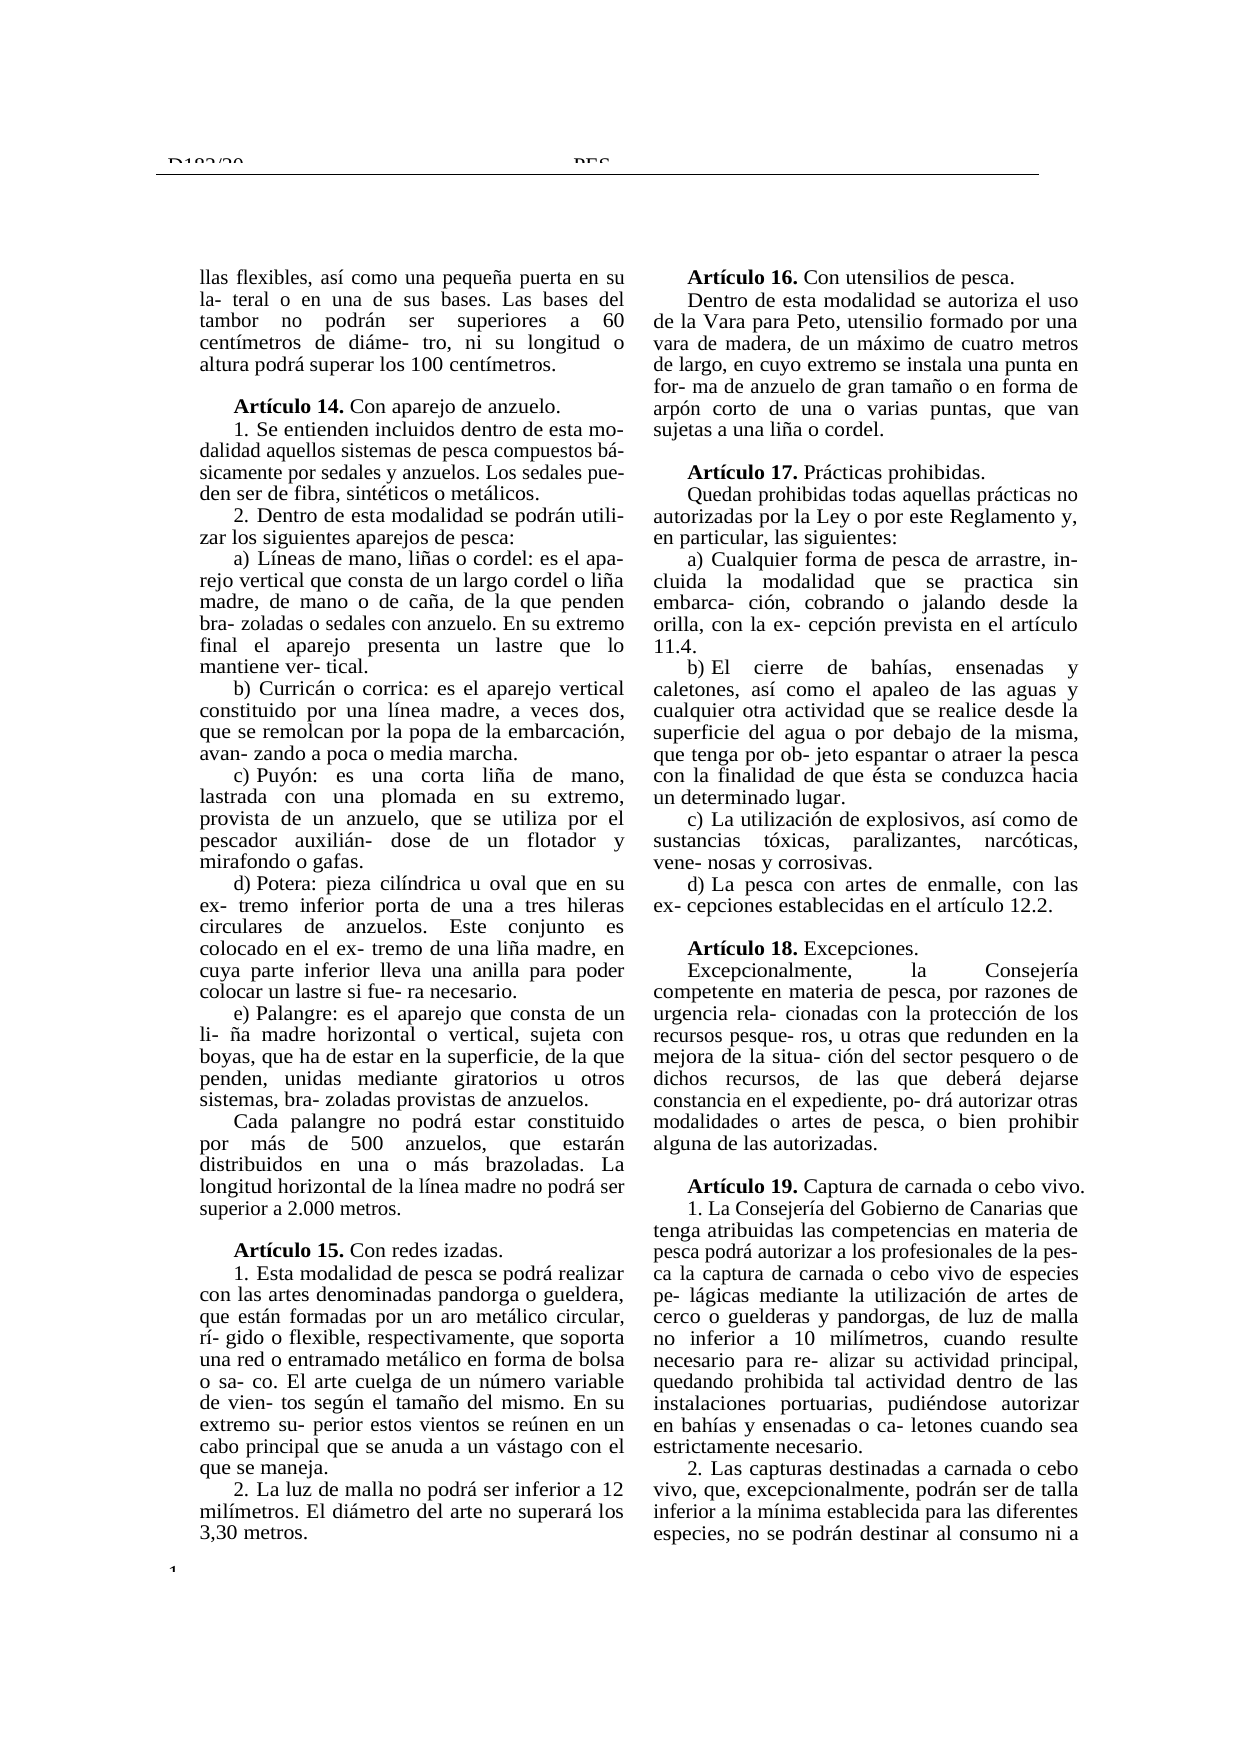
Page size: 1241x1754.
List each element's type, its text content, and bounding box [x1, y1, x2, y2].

list Se entienden incluidos dentro de esta mo- dalidad aquellos sistemas de pesca compuestos bá- sicamente por sedales y anzuelos. Los sedales pue- den ser de fibra, sintéticos o metálicos. [199, 419, 625, 505]
list Puyón: es una corta liña de mano, lastrada con una plomada en su extremo, provista de un anzuelo, que se utiliza por el pescador auxilián- dose de un flotador y mirafondo o gafas. [199, 765, 625, 873]
list Esta modalidad de pesca se podrá realizar con las artes denominadas pandorga o gueldera, que están formadas por un aro metálico circular, rí- gido o flexible, respectivamente, que soporta una red o entramado metálico en forma de bolsa o sa- co. El arte cuelga de un número variable de vien- tos según el tamaño del mismo. En su extremo su- perior estos vientos se reúnen en un cabo principal que se anuda a un vástago con el que se maneja. [199, 1263, 625, 1479]
list El cierre de bahías, ensenadas y caletones, así como el apaleo de las aguas y cualquier otra actividad que se realice desde la superficie del agua o por debajo de la misma, que tenga por ob- jeto espantar o atraer la pesca con la finalidad de que ésta se conduzca hacia un determinado lugar. [653, 658, 1079, 809]
text Quedan prohibidas todas aquellas prácticas no autorizadas por la Ley o por este Reglamento y, en particular, las siguientes: [653, 484, 1078, 549]
text Artículo 18. Excepciones. [687, 937, 1090, 959]
list Curricán o corrica: es el aparejo vertical constituido por una línea madre, a veces dos, que se remolcan por la popa de la embarcación, avan- zando a poca o media marcha. [199, 678, 625, 765]
list Dentro de esta modalidad se podrán utili- zar los siguientes aparejos de pesca: [199, 505, 625, 549]
text Excepcionalmente, la Consejería competente en materia de pesca, por razones de urgencia rela- cionadas con la protección de los recursos pesque- ros, u otras que redunden en la mejora de la situa- ción del sector pesquero o de dichos recursos, de las que deberá dejarse constancia en el expediente, po- drá autorizar otras modalidades o artes de pesca, o bien prohibir alguna de las autorizadas. [653, 960, 1078, 1155]
text Artículo 16. Con utensilios de pesca. [687, 266, 1090, 289]
list Cualquier forma de pesca de arrastre, in- cluida la modalidad que se practica sin embarca- ción, cobrando o jalando desde la orilla, con la ex- cepción prevista en el artículo 11.4. [653, 549, 1078, 658]
list Palangre: es el aparejo que consta de un li- ña madre horizontal o vertical, sujeta con boyas, que ha de estar en la superficie, de la que penden, unidas mediante giratorios u otros sistemas, bra- zoladas provistas de anzuelos. [199, 1003, 625, 1111]
text Dentro de esta modalidad se autoriza el uso de la Vara para Peto, utensilio formado por una vara de madera, de un máximo de cuatro metros de largo, en cuyo extremo se instala una punta en for- ma de anzuelo de gran tamaño o en forma de arpón corto de una o varias puntas, que van sujetas a una liña o cordel. [653, 290, 1079, 441]
text llas flexibles, así como una pequeña puerta en su la- teral o en una de sus bases. Las bases del tambor no podrán ser superiores a 60 centímetros de diáme- tro, ni su longitud o altura podrá superar los 100 centímetros. [199, 267, 625, 376]
text Cada palangre no podrá estar constituido por más de 500 anzuelos, que estarán distribuidos en una o más brazoladas. La longitud horizontal de la línea madre no podrá ser superior a 2.000 metros. [199, 1111, 625, 1220]
list La pesca con artes de enmalle, con las ex- cepciones establecidas en el artículo 12.2. [653, 874, 1078, 917]
list Líneas de mano, liñas o cordel: es el apa- rejo vertical que consta de un largo cordel o liña madre, de mano o de caña, de la que penden bra- zoladas o sedales con anzuelo. En su extremo final el aparejo presenta un lastre que lo mantiene ver- tical. [199, 549, 625, 678]
list La luz de malla no podrá ser inferior a 12 milímetros. El diámetro del arte no superará los 3,30 metros. [199, 1479, 625, 1544]
list La utilización de explosivos, así como de sustancias tóxicas, paralizantes, narcóticas, vene- nosas y corrosivas. [653, 809, 1078, 874]
text Artículo 14. Con aparejo de anzuelo. [233, 395, 625, 418]
list Potera: pieza cilíndrica u oval que en su ex- tremo inferior porta de una a tres hileras circulares de anzuelos. Este conjunto es colocado en el ex- tremo de una liña madre, en cuya parte inferior lleva una anilla para poder colocar un lastre si fue- ra necesario. [199, 873, 625, 1003]
list La Consejería del Gobierno de Canarias que tenga atribuidas las competencias en materia de pesca podrá autorizar a los profesionales de la pes- ca la captura de carnada o cebo vivo de especies pe- lágicas mediante la utilización de artes de cerco o guelderas y pandorgas, de luz de malla no inferior a 10 milímetros, cuando resulte necesario para re- alizar su actividad principal, quedando prohibida tal actividad dentro de las instalaciones portuarias, pudiéndose autorizar en bahías y ensenadas o ca- letones cuando sea estrictamente necesario. [653, 1198, 1079, 1458]
text Artículo 19. Captura de carnada o cebo vivo. [687, 1175, 1090, 1198]
text Artículo 15. Con redes izadas. [233, 1239, 625, 1262]
text Artículo 17. Prácticas prohibidas. [687, 461, 1090, 484]
